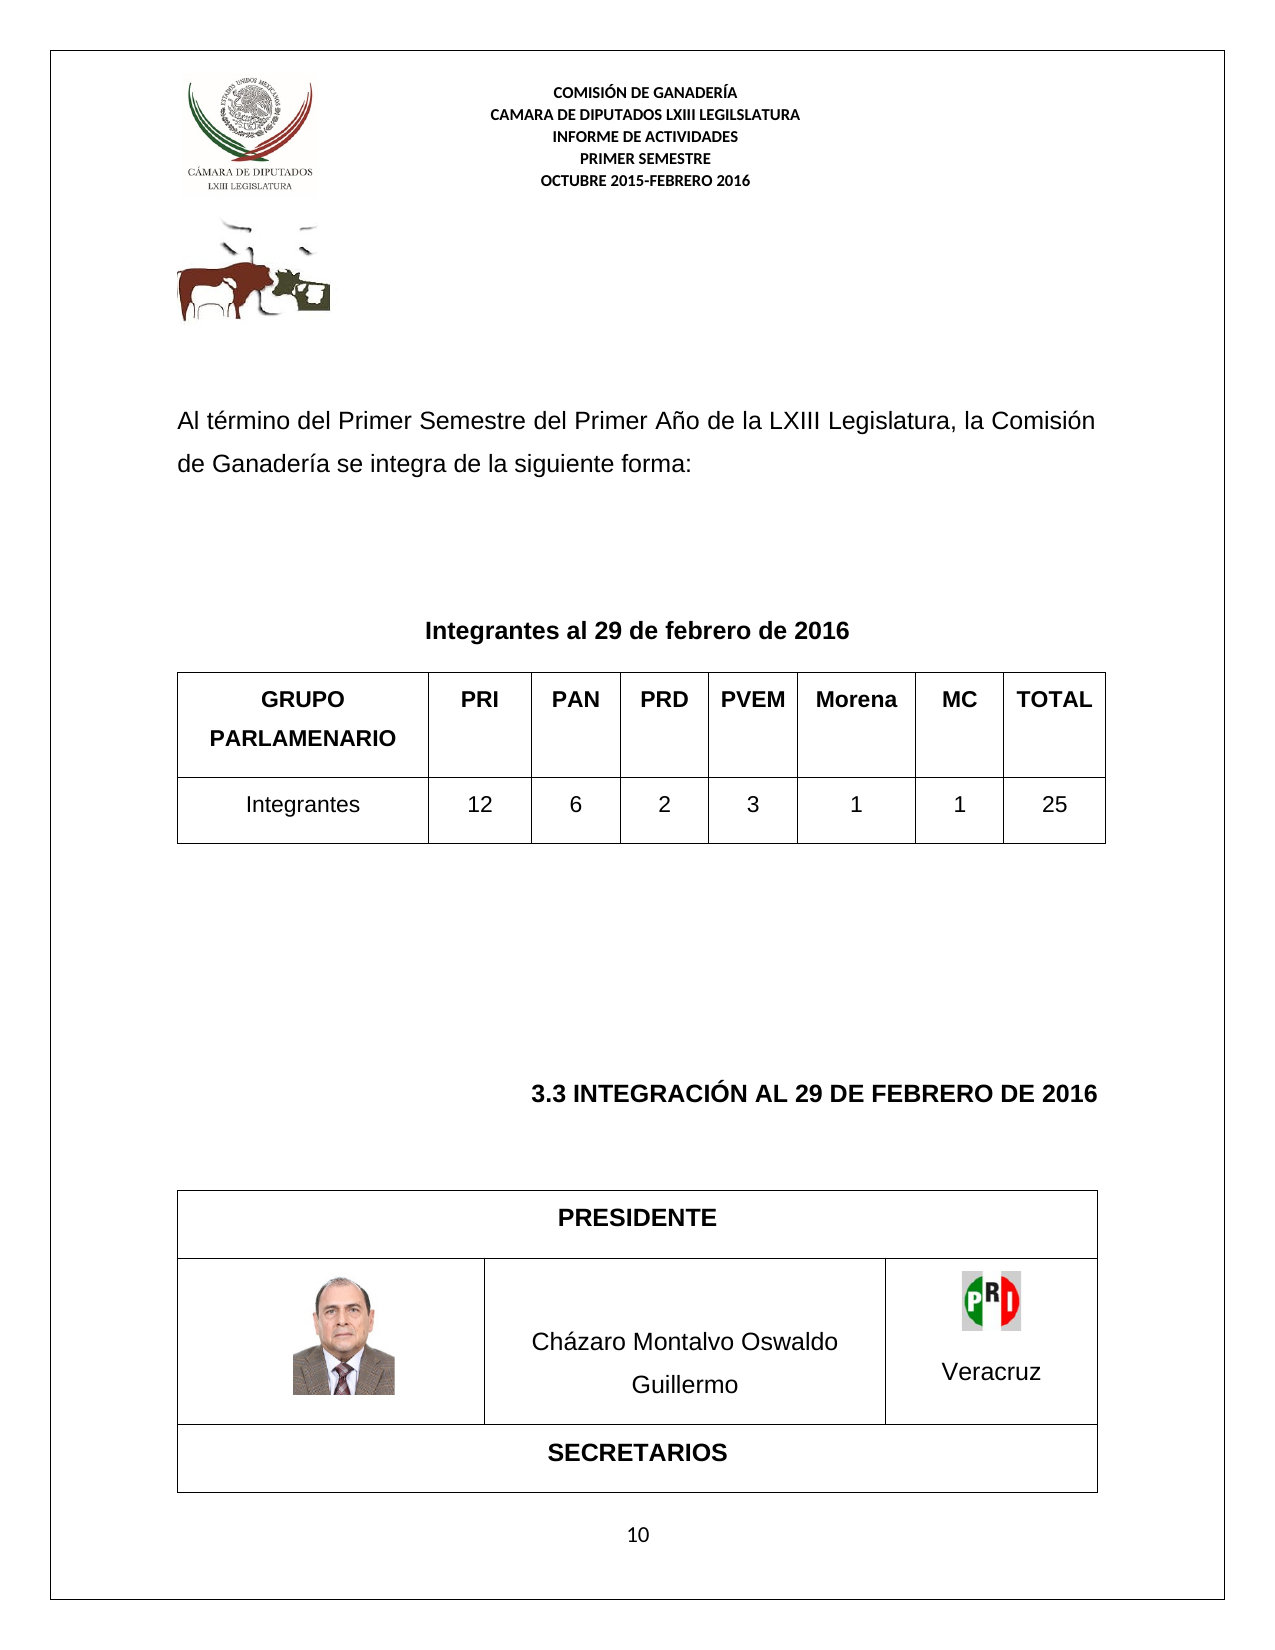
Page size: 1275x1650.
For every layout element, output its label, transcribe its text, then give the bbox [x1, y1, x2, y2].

picture [293, 1271, 395, 1395]
table_cell 25 [1004, 778, 1105, 842]
table_cell 2 [621, 778, 708, 842]
text 3.3 INTEGRACIÓN AL 29 DE FEBRERO DE 2016 [177, 1078, 1098, 1107]
table_header PVEM [709, 673, 797, 777]
table_cell 6 [532, 778, 620, 842]
picture [961, 1271, 1022, 1331]
table_cell 3 [709, 778, 797, 842]
table_header PRD [621, 673, 708, 777]
table_cell Cházaro Montalvo Oswaldo Guillermo [485, 1259, 885, 1424]
table_cell 1 [916, 778, 1003, 842]
text Integrantes al 29 de febrero de 2016 [177, 616, 1098, 645]
table_cell Veracruz [886, 1259, 1097, 1424]
table_cell [178, 1259, 484, 1424]
table_cell 12 [429, 778, 531, 842]
table_header TOTAL [1004, 673, 1105, 777]
table_header PAN [532, 673, 620, 777]
table_header PRI [429, 673, 531, 777]
table_cell SECRETARIOS [178, 1425, 1097, 1492]
table_header Morena [798, 673, 915, 777]
table_cell Integrantes [178, 778, 428, 842]
table_cell 1 [798, 778, 915, 842]
picture [177, 73, 338, 325]
text Al término del Primer Semestre del Primer Año de la LXIII Legislatura, la Comisión de Ganadería se integra de la siguiente forma: [177, 406, 1098, 478]
table_header PRESIDENTE [178, 1191, 1097, 1258]
table_header GRUPO PARLAMENARIO [178, 673, 428, 777]
table_header MC [916, 673, 1003, 777]
